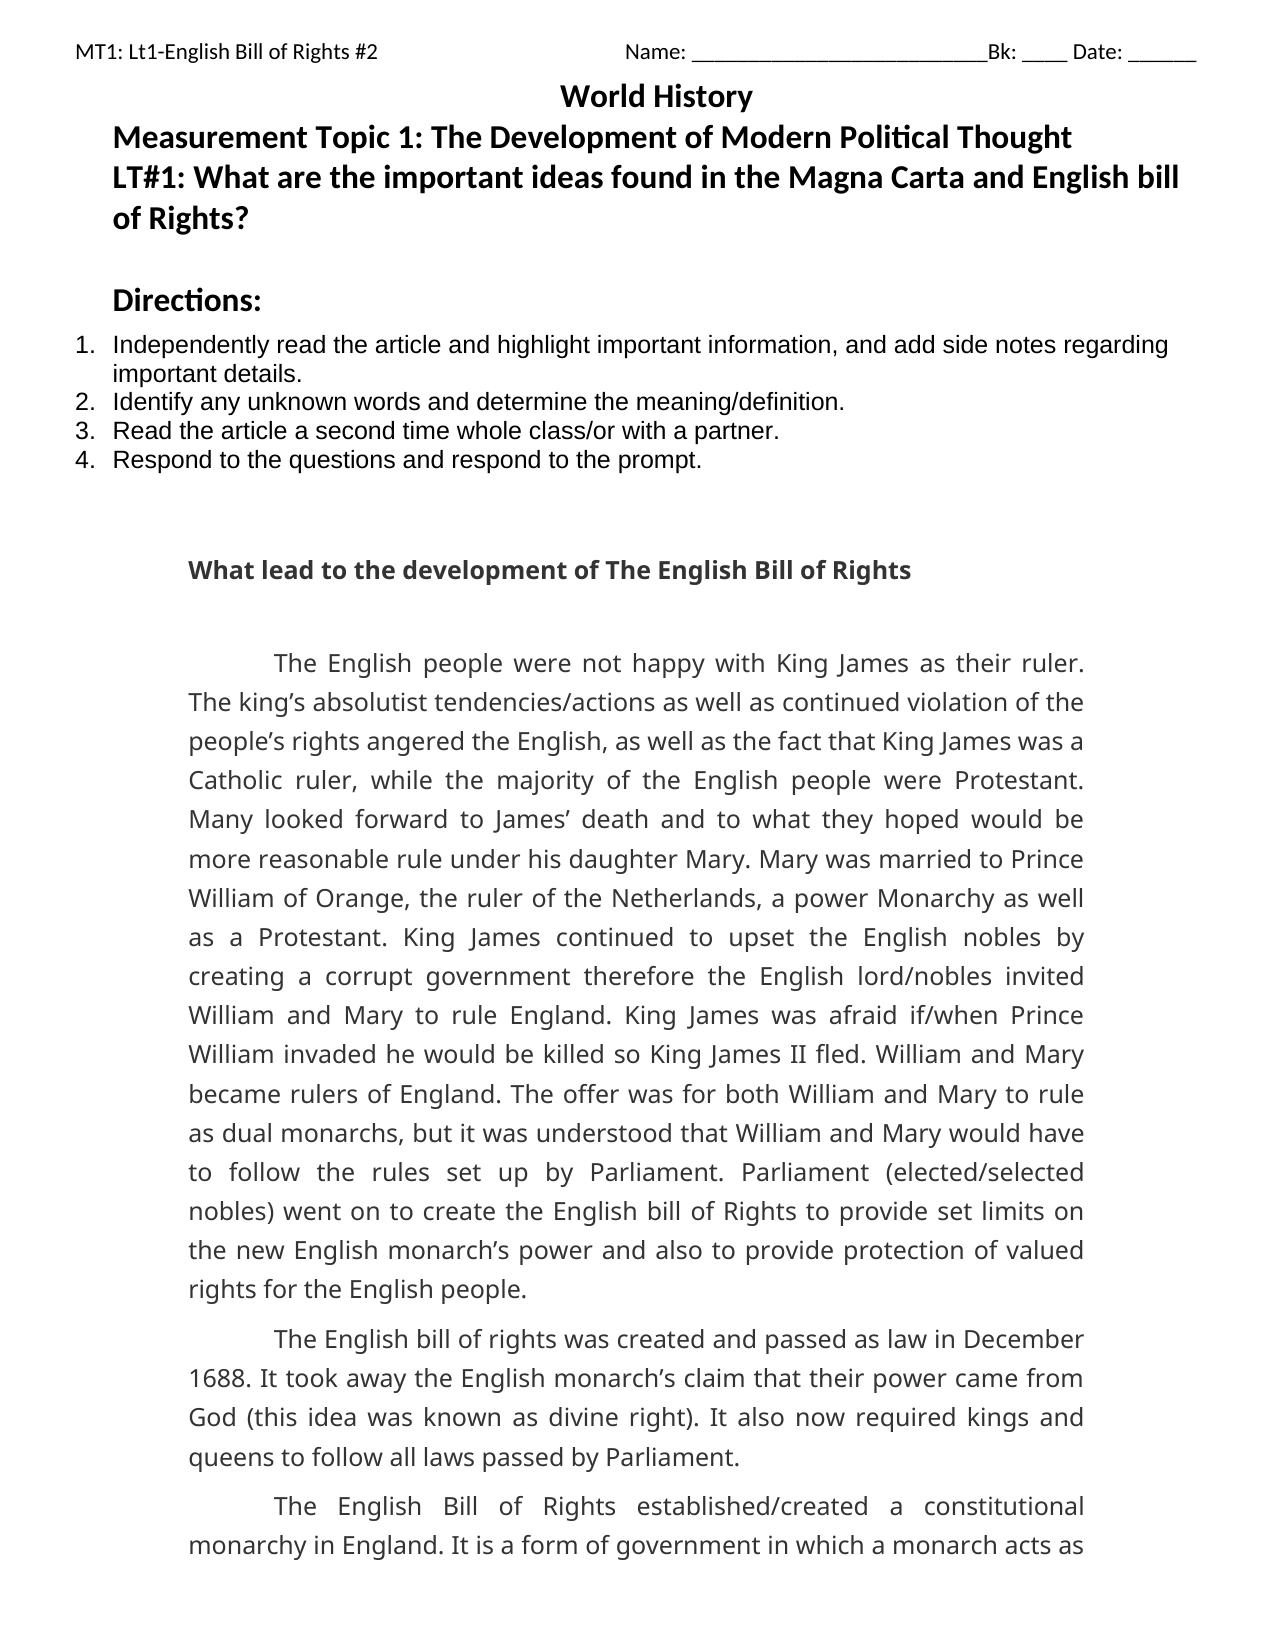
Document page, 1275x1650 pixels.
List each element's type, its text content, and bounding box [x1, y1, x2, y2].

list Independently read the article and highlight important information, and add side notes regarding important details. [75, 330, 1200, 387]
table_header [188, 531, 1096, 1573]
text Measurement Topic 1: The Development of Modern Political Thought [112, 116, 1200, 156]
list Respond to the questions and respond to the prompt. [75, 445, 1200, 473]
list Read the article a second time whole class/or with a partner. [75, 416, 1200, 445]
text World History [112, 75, 1200, 116]
text Directions: [112, 279, 1200, 319]
text LT#1: What are the important ideas found in the Magna Carta and English bill of Rights? [112, 156, 1200, 238]
list Identify any unknown words and determine the meaning/definition. [75, 387, 1200, 416]
